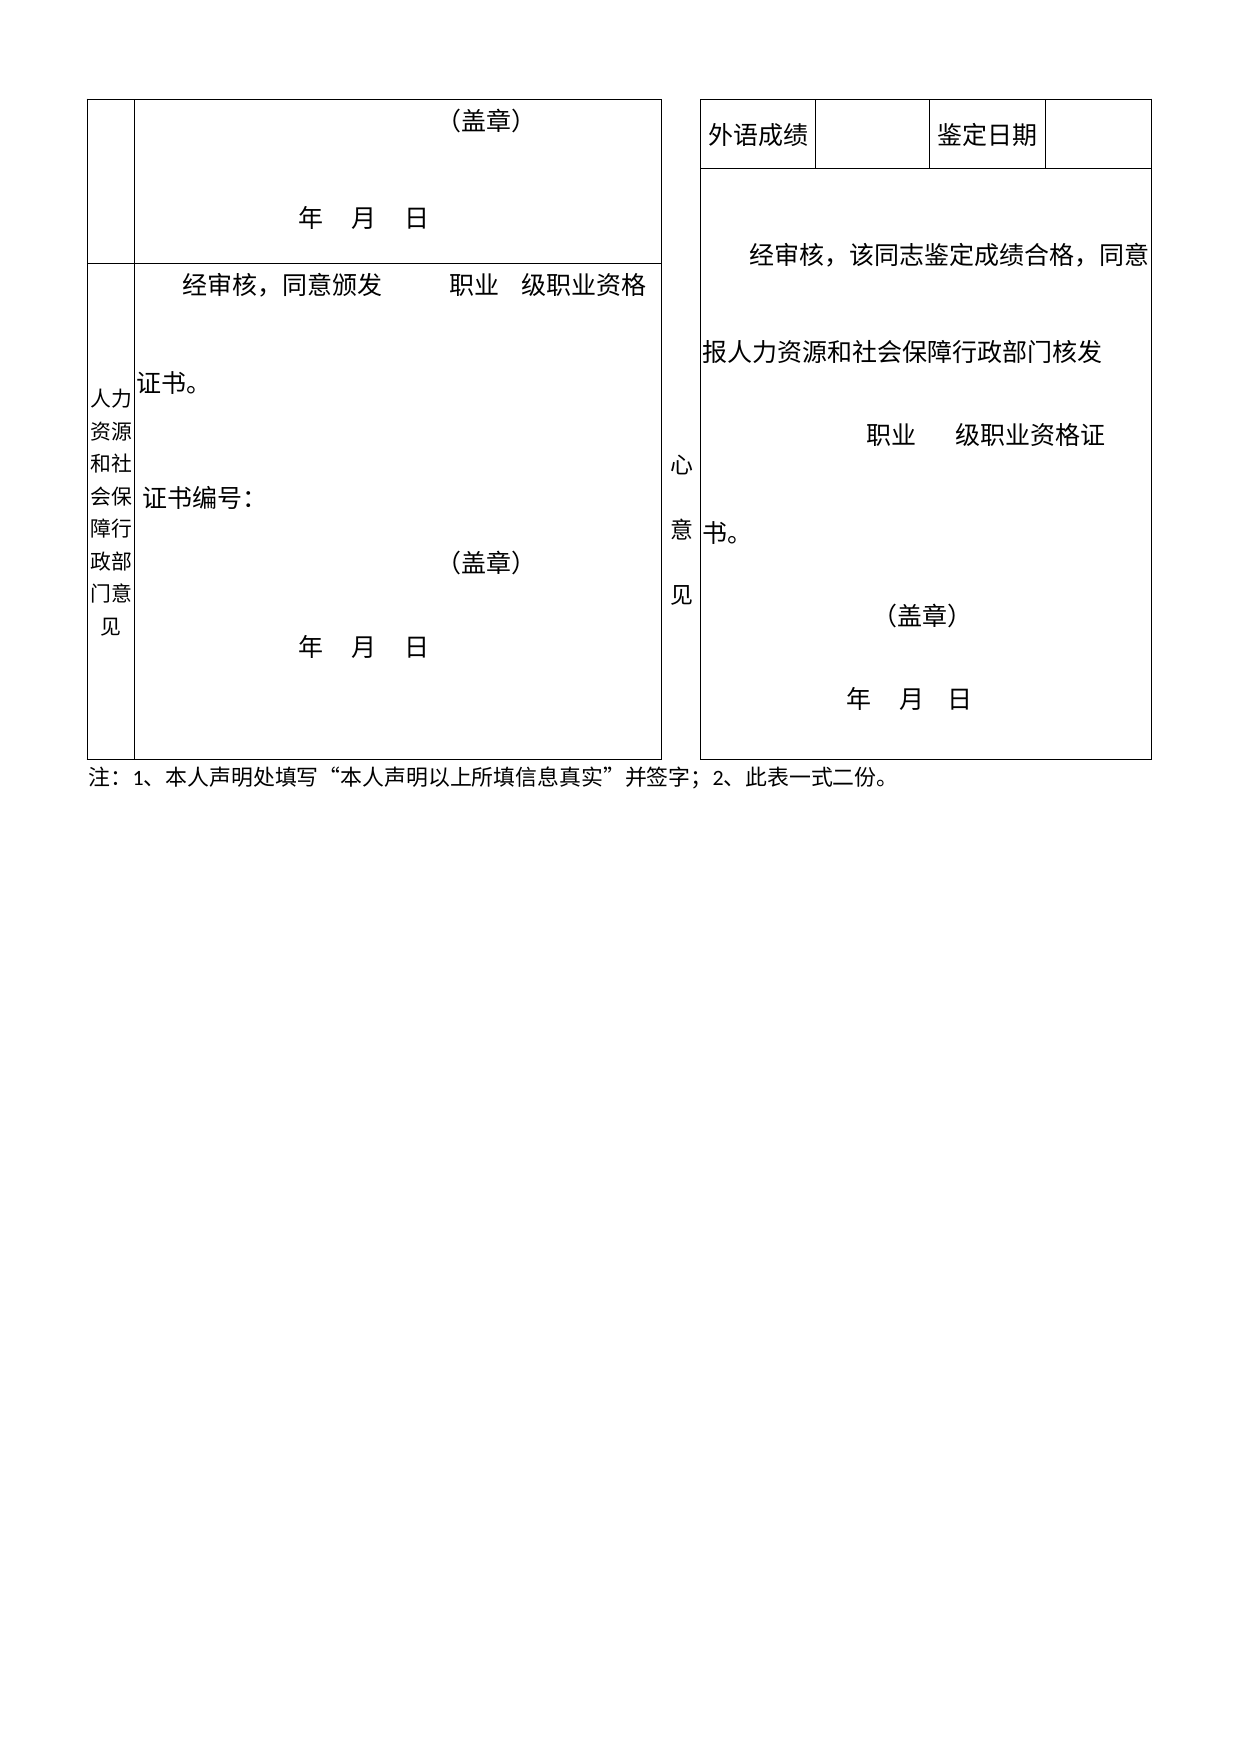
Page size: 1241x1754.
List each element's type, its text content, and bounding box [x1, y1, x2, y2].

table_cell 人力资源和社会保障行政部门意见 [88, 264, 134, 759]
table_cell 外语成绩 [701, 100, 815, 168]
table_cell [816, 100, 929, 168]
table_cell 经审核，该同志鉴定成绩合格，同意报人力资源和社会保障行政部门核发 职业 级职业资格证书。 （盖章） 年 月 日 [701, 169, 1151, 759]
table_cell [1046, 100, 1151, 168]
text 注：1、本人声明处填写“本人声明以上所填信息真实”并签字；2、此表一式二份。 [88, 760, 1152, 792]
table_cell 经审核，同意颁发 职业 级职业资格证书。 证书编号： （盖章） 年 月 日 [135, 264, 661, 759]
table_cell 鉴定日期 [930, 100, 1045, 168]
